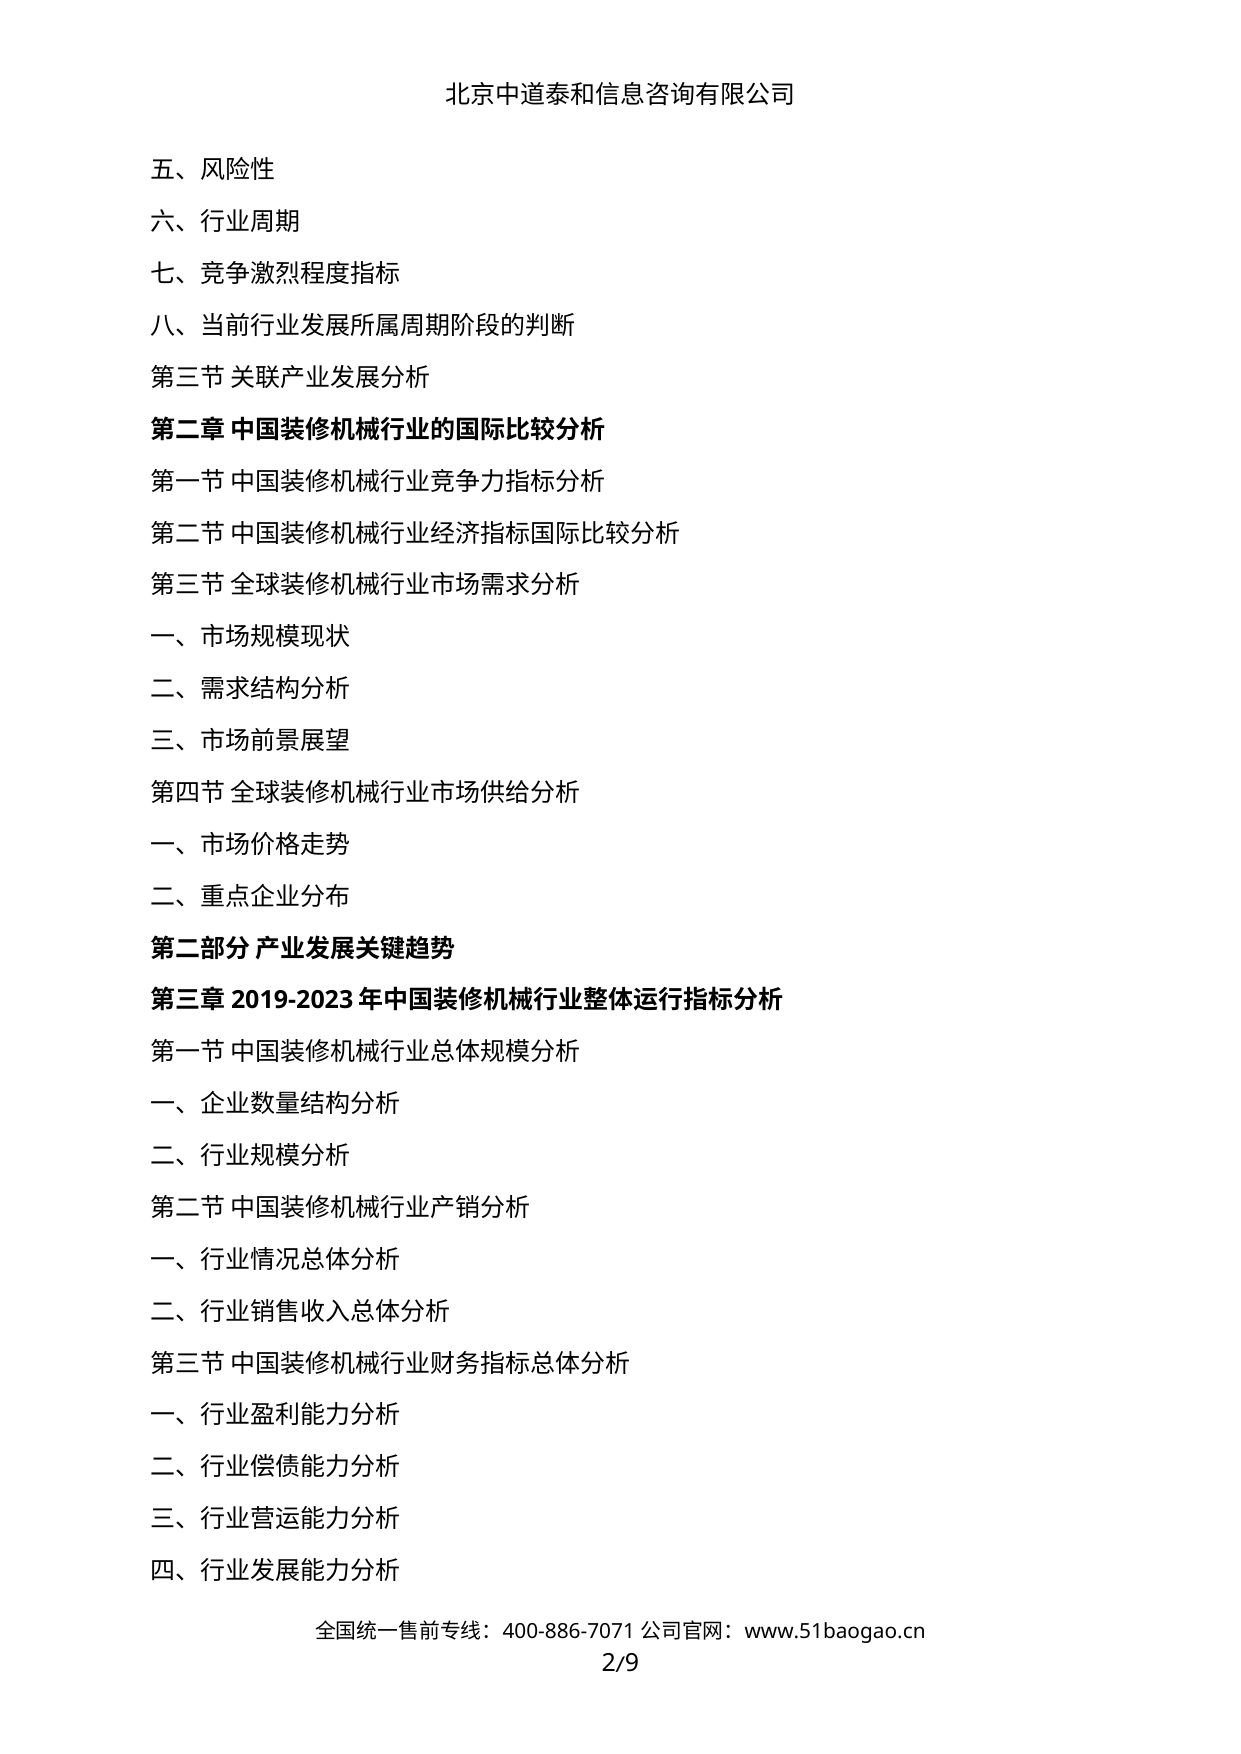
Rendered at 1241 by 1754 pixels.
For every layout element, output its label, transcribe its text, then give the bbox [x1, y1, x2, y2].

text 六、行业周期 [150, 202, 1090, 238]
text 三、行业营运能力分析 [150, 1499, 1090, 1535]
text 第三章 2019-2023年中国装修机械行业整体运行指标分析 [150, 980, 1090, 1016]
text 第一节 中国装修机械行业总体规模分析 [150, 1032, 1090, 1068]
text 二、行业销售收入总体分析 [150, 1291, 1090, 1327]
text 七、竞争激烈程度指标 [150, 254, 1090, 290]
text 一、行业盈利能力分析 [150, 1395, 1090, 1431]
text 第二章 中国装修机械行业的国际比较分析 [150, 409, 1090, 446]
text 二、重点企业分布 [150, 876, 1090, 912]
text 第三节 中国装修机械行业财务指标总体分析 [150, 1343, 1090, 1379]
text 第二部分 产业发展关键趋势 [150, 928, 1090, 964]
text 第三节 全球装修机械行业市场需求分析 [150, 565, 1090, 601]
text 三、市场前景展望 [150, 721, 1090, 757]
text 八、当前行业发展所属周期阶段的判断 [150, 306, 1090, 342]
text 二、需求结构分析 [150, 669, 1090, 705]
text 一、企业数量结构分析 [150, 1084, 1090, 1120]
text 四、行业发展能力分析 [150, 1551, 1090, 1587]
text 五、风险性 [150, 150, 1090, 186]
text 一、市场规模现状 [150, 617, 1090, 653]
text 一、行业情况总体分析 [150, 1239, 1090, 1276]
text 一、市场价格走势 [150, 824, 1090, 861]
text 二、行业规模分析 [150, 1136, 1090, 1172]
text 第三节 关联产业发展分析 [150, 357, 1090, 394]
text 二、行业偿债能力分析 [150, 1447, 1090, 1483]
text 第二节 中国装修机械行业经济指标国际比较分析 [150, 513, 1090, 549]
text 第四节 全球装修机械行业市场供给分析 [150, 772, 1090, 809]
text 第二节 中国装修机械行业产销分析 [150, 1187, 1090, 1224]
text 第一节 中国装修机械行业竞争力指标分析 [150, 461, 1090, 497]
